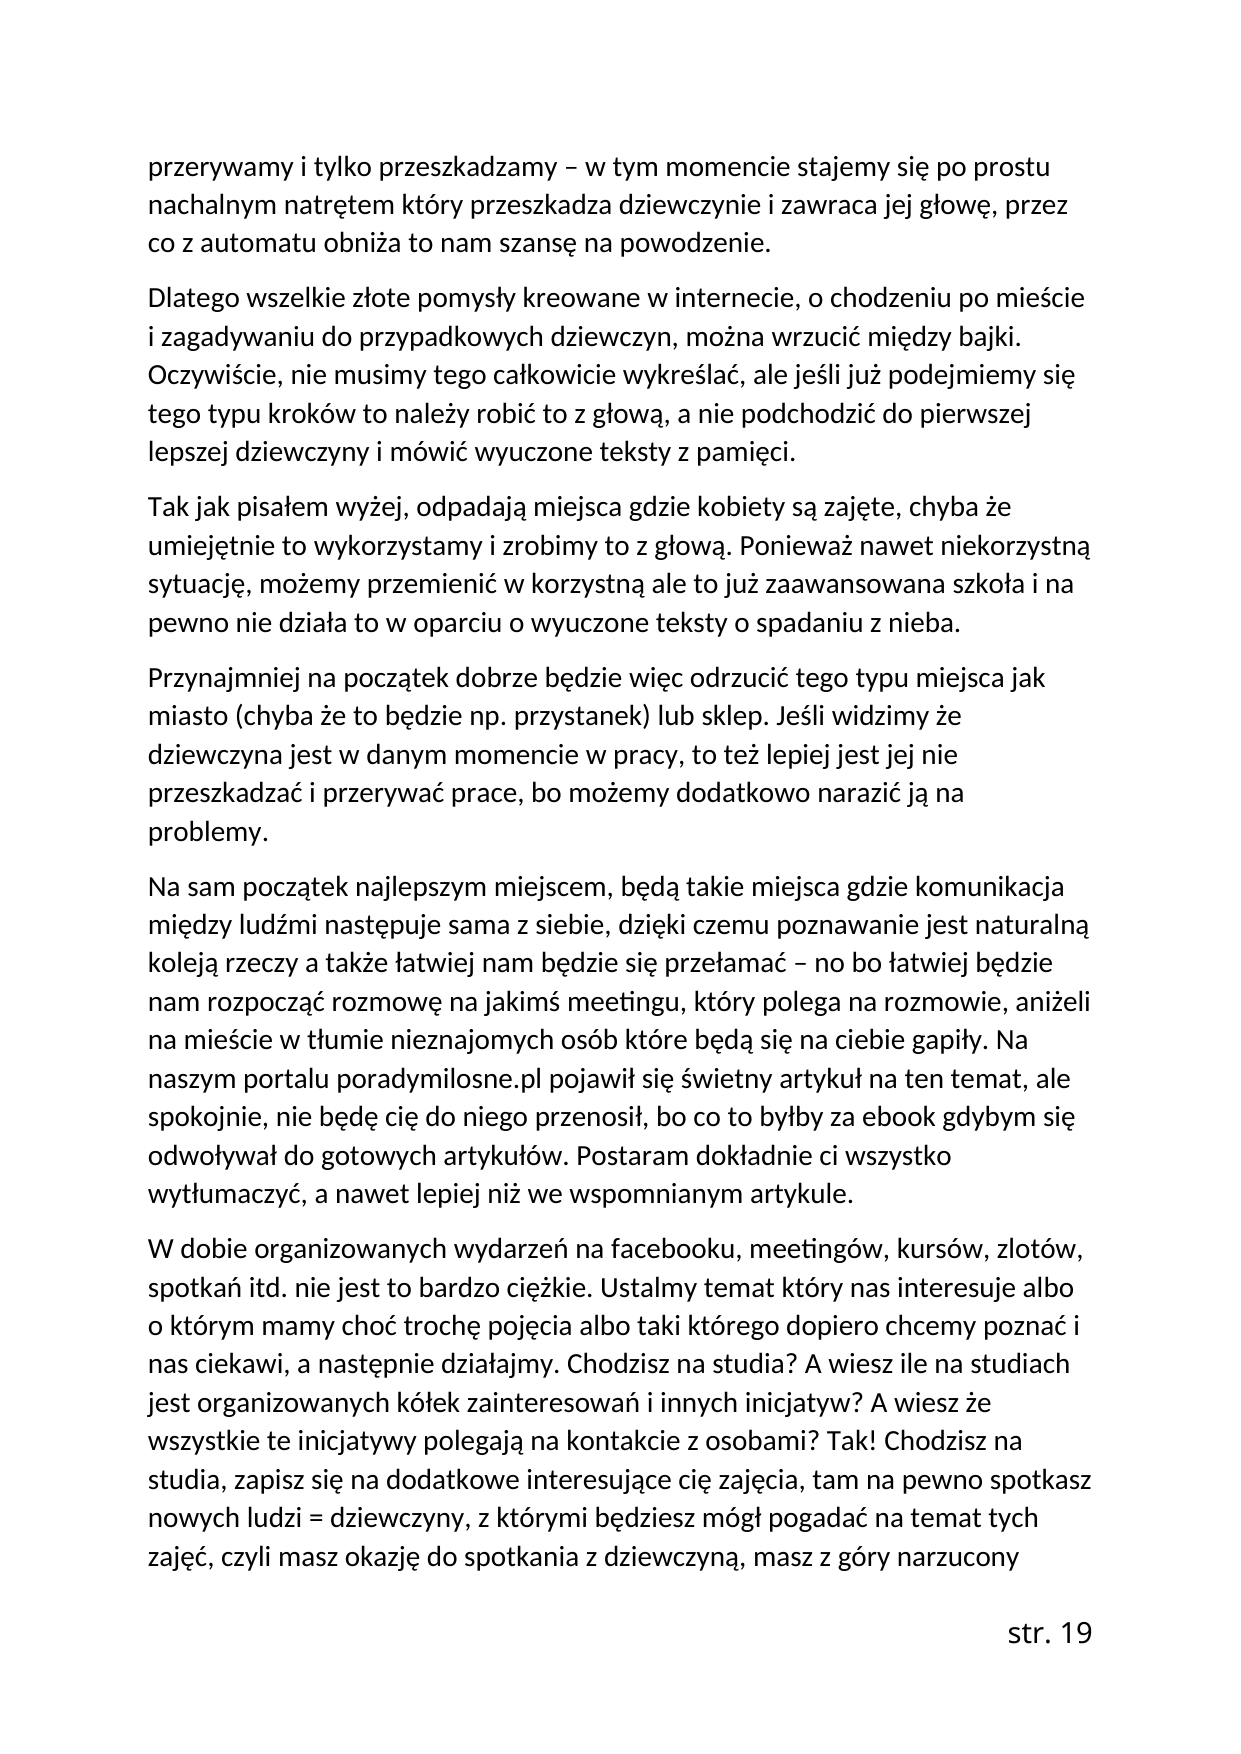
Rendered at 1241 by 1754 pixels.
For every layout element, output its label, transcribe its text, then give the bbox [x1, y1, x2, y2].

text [148, 1230, 1093, 1573]
text Tak jak pisałem wyżej, odpadają miejsca gdzie kobiety są zajęte, chyba że umiejętnie to wykorzystamy i zrobimy to z głową. Ponieważ nawet niekorzystną sytuację, możemy przemienić w korzystną ale to już zaawansowana szkoła i na pewno nie działa to w oparciu o wyuczone teksty o spadaniu z nieba. [148, 488, 1093, 639]
text Przynajmniej na początek dobrze będzie więc odrzucić tego typu miejsca jak miasto (chyba że to będzie np. przystanek) lub sklep. Jeśli widzimy że dziewczyna jest w danym momencie w pracy, to też lepiej jest jej nie przeszkadzać i przerywać prace, bo możemy dodatkowo narazić ją na problemy. [148, 659, 1093, 848]
text Dlatego wszelkie złote pomysły kreowane w internecie, o chodzeniu po mieście i zagadywaniu do przypadkowych dziewczyn, można wrzucić między bajki. Oczywiście, nie musimy tego całkowicie wykreślać, ale jeśli już podejmiemy się tego typu kroków to należy robić to z głową, a nie podchodzić do pierwszej lepszej dziewczyny i mówić wyuczone teksty z pamięci. [148, 279, 1093, 469]
text Na sam początek najlepszym miejscem, będą takie miejsca gdzie komunikacja między ludźmi następuje sama z siebie, dzięki czemu poznawanie jest naturalną koleją rzeczy a także łatwiej nam będzie się przełamać – no bo łatwiej będzie nam rozpocząć rozmowę na jakimś meetingu, który polega na rozmowie, aniżeli na mieście w tłumie nieznajomych osób które będą się na ciebie gapiły. Na naszym portalu poradymilosne.pl pojawił się świetny artykuł na ten temat, ale spokojnie, nie będę cię do niego przenosił, bo co to byłby za ebook gdybym się odwoływał do gotowych artykułów. Postaram dokładnie ci wszystko wytłumaczyć, a nawet lepiej niż we wspomnianym artykule. [148, 868, 1093, 1211]
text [148, 148, 1093, 260]
